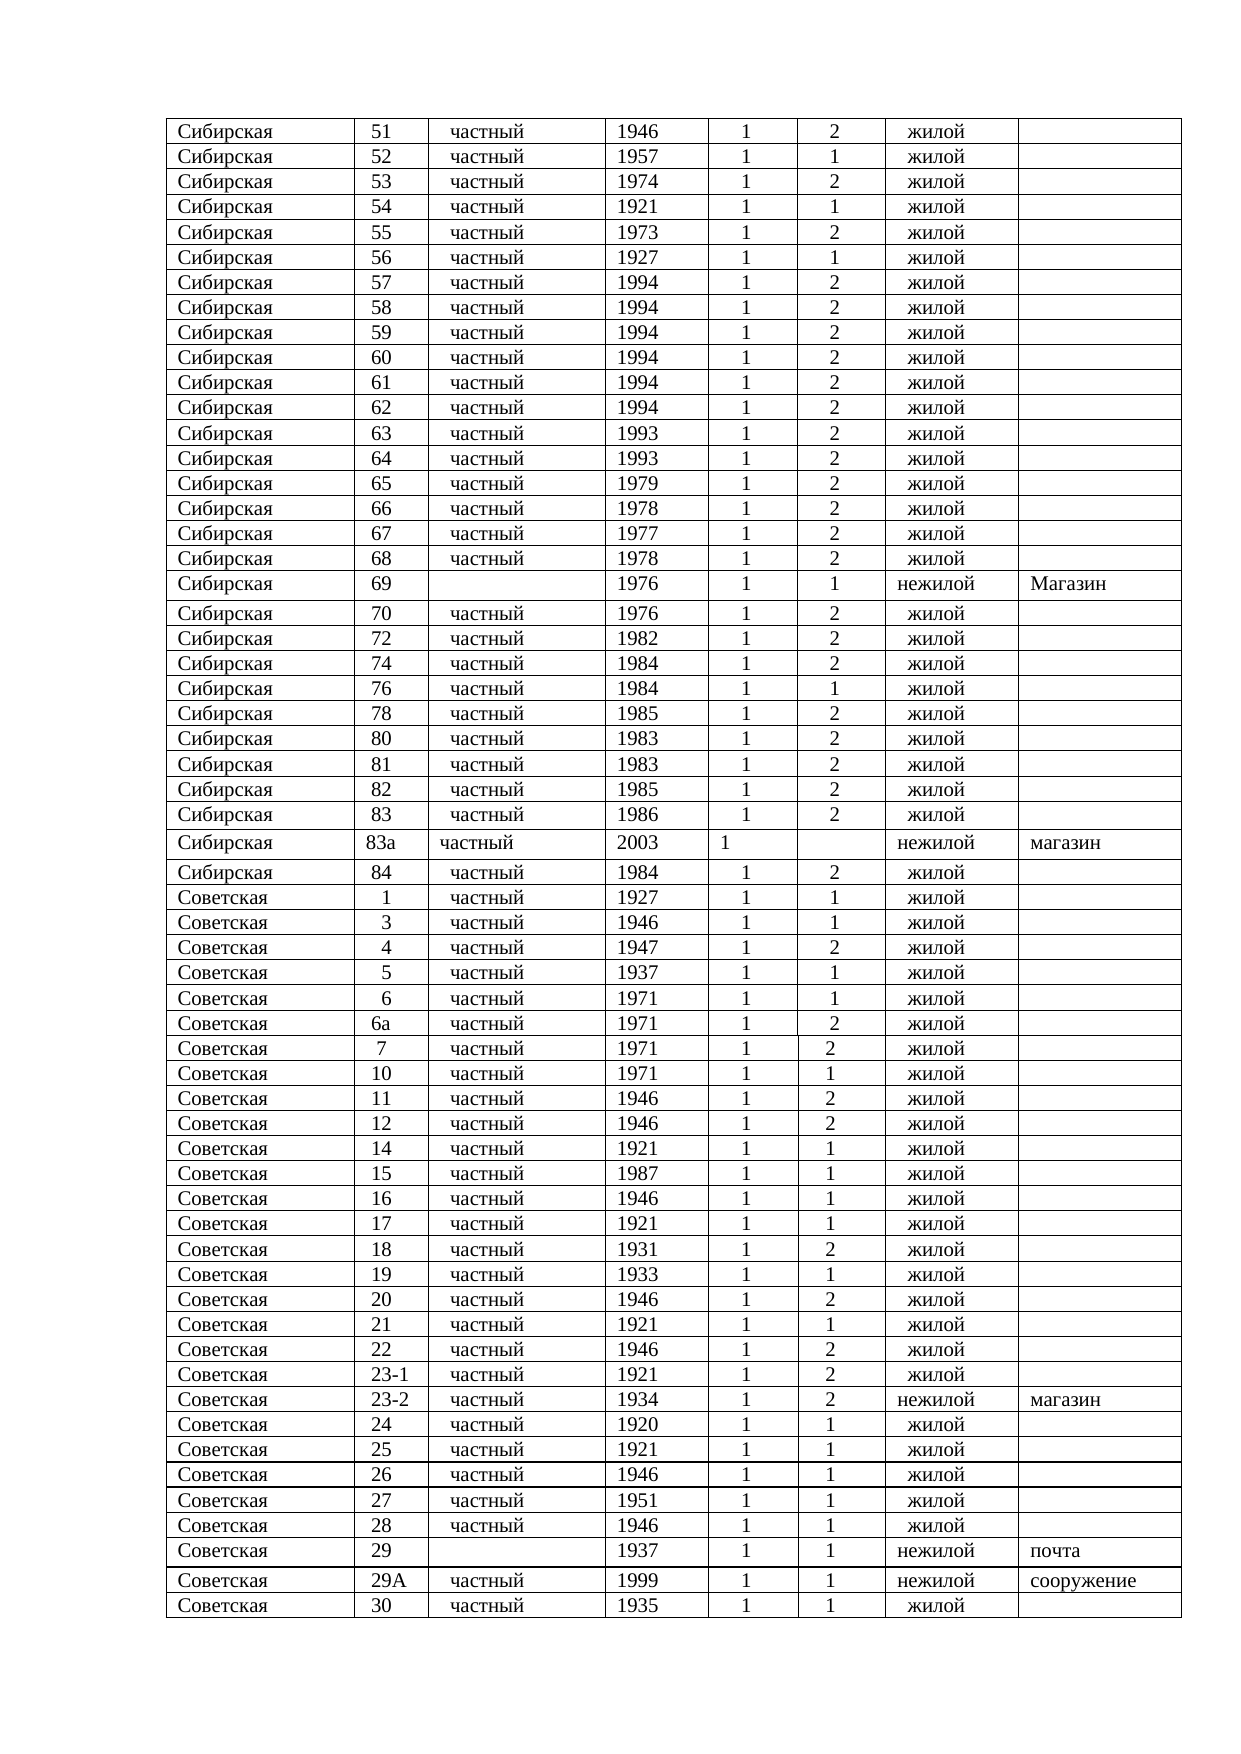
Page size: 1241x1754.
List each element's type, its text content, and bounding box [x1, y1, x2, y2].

table_cell жилой [886, 345, 1018, 369]
table_cell 3 [355, 910, 428, 934]
table_cell 74 [355, 651, 428, 675]
table_cell 1 [709, 601, 797, 625]
table_cell жилой [886, 1086, 1018, 1110]
table_cell 1946 [606, 119, 708, 143]
table_cell 1 [799, 1538, 885, 1566]
table_cell жилой [886, 395, 1018, 419]
table_cell [1019, 195, 1181, 218]
table_cell жилой [886, 420, 1018, 444]
table_cell 11 [355, 1086, 428, 1110]
table_cell [1019, 420, 1181, 444]
table_cell 66 [355, 496, 428, 520]
table_cell Сибирская [167, 726, 354, 750]
table_cell Сибирская [167, 571, 354, 600]
table_cell 72 [355, 626, 428, 650]
table_cell 1 [709, 935, 797, 959]
table_cell 1 [799, 1437, 885, 1461]
table_cell 1946 [606, 1086, 708, 1110]
table_cell 68 [355, 546, 428, 570]
table_cell Сибирская [167, 521, 354, 545]
table_cell Советская [167, 1568, 354, 1592]
table_cell 1 [709, 546, 797, 570]
table_cell частный [429, 651, 605, 675]
table_cell частный [429, 1362, 605, 1386]
table_cell 26 [355, 1463, 428, 1486]
table_cell жилой [886, 270, 1018, 294]
table_cell Советская [167, 1287, 354, 1311]
table_cell частный [429, 521, 605, 545]
table_cell 1 [709, 960, 797, 984]
table_cell 2 [798, 651, 885, 675]
table_cell 1971 [606, 1061, 708, 1085]
table_cell Сибирская [167, 119, 354, 143]
table_cell 17 [355, 1211, 428, 1235]
table_cell [1019, 345, 1181, 369]
table_cell [1019, 1086, 1181, 1110]
table_cell частный [429, 751, 605, 776]
table_cell [1019, 751, 1181, 776]
table_cell 1 [709, 726, 797, 750]
table_cell 29А [355, 1568, 428, 1592]
table_cell 6 [355, 985, 428, 1009]
table_cell Советская [167, 1513, 354, 1537]
table_cell 2 [798, 320, 885, 344]
table_cell частный [429, 1593, 605, 1617]
table_cell Советская [167, 885, 354, 909]
table_cell 1994 [606, 295, 708, 319]
table_cell [1019, 960, 1181, 984]
table_cell [1019, 726, 1181, 750]
table_cell частный [429, 910, 605, 934]
table_cell Сибирская [167, 802, 354, 829]
table_cell [1019, 169, 1181, 193]
table_cell 1933 [606, 1262, 708, 1286]
table_cell жилой [886, 471, 1018, 495]
table_cell Сибирская [167, 471, 354, 495]
table_cell [429, 1538, 605, 1566]
table_cell Советская [167, 1061, 354, 1085]
table_cell Сибирская [167, 546, 354, 570]
table_cell магазин [1019, 830, 1181, 859]
table_cell 83 [355, 802, 428, 829]
table_cell 1 [709, 1211, 798, 1235]
table_cell жилой [886, 169, 1018, 193]
table_cell 27 [355, 1488, 428, 1512]
table_cell 1 [709, 1086, 798, 1110]
table_cell частный [429, 1186, 605, 1210]
table_cell 80 [355, 726, 428, 750]
table_cell 1 [709, 1513, 798, 1537]
table_cell 2 [798, 777, 885, 801]
table_cell частный [429, 245, 605, 269]
table_cell 70 [355, 601, 428, 625]
table_cell 2 [798, 420, 885, 444]
table_cell Сибирская [167, 446, 354, 469]
table_cell 78 [355, 701, 428, 725]
table_cell жилой [886, 1362, 1018, 1386]
table_cell 2 [799, 1287, 885, 1311]
table_cell 2 [798, 295, 885, 319]
table_cell 1 [798, 245, 885, 269]
table_cell [1019, 1211, 1181, 1235]
table_cell 2 [799, 1111, 885, 1135]
table_cell 1 [709, 144, 797, 168]
table_cell Сибирская [167, 370, 354, 394]
table_cell 1987 [606, 1161, 708, 1185]
table_cell Сибирская [167, 830, 354, 859]
table_cell 2 [798, 751, 885, 776]
table_cell 1 [709, 446, 797, 469]
table_cell Советская [167, 1437, 354, 1461]
table_cell частный [429, 119, 605, 143]
table_cell 1971 [606, 985, 708, 1009]
table_cell 1 [709, 626, 797, 650]
table_cell 1920 [606, 1412, 708, 1436]
table_cell 1 [709, 802, 797, 829]
table_cell [1019, 802, 1181, 829]
table_cell 1 [798, 910, 885, 934]
table_cell [1019, 626, 1181, 650]
table_cell Советская [167, 935, 354, 959]
table_cell 2 [798, 726, 885, 750]
table_cell частный [429, 345, 605, 369]
table_cell 1921 [606, 195, 708, 218]
table_cell 1 [799, 1593, 885, 1617]
table_cell жилой [886, 1136, 1018, 1160]
table_cell Сибирская [167, 395, 354, 419]
table_cell 57 [355, 270, 428, 294]
table_cell жилой [886, 496, 1018, 520]
table_cell 64 [355, 446, 428, 469]
table_cell 1 [709, 651, 797, 675]
table_cell 1946 [606, 1287, 708, 1311]
table_cell [1019, 1463, 1181, 1486]
table_cell [1019, 1111, 1181, 1135]
table_cell 1 [799, 1513, 885, 1537]
table_cell 1 [799, 1061, 885, 1085]
table_cell 1946 [606, 1111, 708, 1135]
table_cell 1 [799, 1186, 885, 1210]
table_cell 2 [798, 270, 885, 294]
table_cell 2 [798, 446, 885, 469]
table_cell 1 [709, 910, 797, 934]
table_cell 1 [709, 496, 797, 520]
table_cell жилой [886, 446, 1018, 469]
table_cell 12 [355, 1111, 428, 1135]
table_cell Советская [167, 1593, 354, 1617]
table_cell 10 [355, 1061, 428, 1085]
table_cell 1971 [606, 1011, 708, 1034]
table_cell Советская [167, 910, 354, 934]
table_cell Сибирская [167, 601, 354, 625]
table_cell частный [429, 601, 605, 625]
table_cell 1 [709, 1538, 798, 1566]
table_cell 2 [798, 119, 885, 143]
table_cell 1977 [606, 521, 708, 545]
table_cell 2 [799, 1236, 885, 1261]
table_cell 62 [355, 395, 428, 419]
table_cell 1 [709, 420, 797, 444]
table_cell 55 [355, 220, 428, 244]
table_cell 30 [355, 1593, 428, 1617]
table_cell 2 [798, 935, 885, 959]
table_cell 1 [799, 1136, 885, 1160]
table_cell жилой [886, 910, 1018, 934]
table_cell 1 [799, 1488, 885, 1512]
table_cell 1921 [606, 1437, 708, 1461]
table_cell 1921 [606, 1211, 708, 1235]
table_cell частный [429, 195, 605, 218]
table_cell 2 [798, 395, 885, 419]
table_cell частный [429, 1086, 605, 1110]
table_cell 1 [709, 1161, 798, 1185]
table_cell 1921 [606, 1136, 708, 1160]
table_cell 1 [709, 1362, 798, 1386]
table_cell 2 [798, 626, 885, 650]
table_cell [1019, 370, 1181, 394]
table_cell частный [429, 1488, 605, 1512]
table_cell 1951 [606, 1488, 708, 1512]
table_cell жилой [886, 1211, 1018, 1235]
table_cell 82 [355, 777, 428, 801]
table_cell Советская [167, 1111, 354, 1135]
table_cell 1 [709, 676, 797, 700]
table_cell частный [429, 270, 605, 294]
table_cell [1019, 1161, 1181, 1185]
table_cell 1935 [606, 1593, 708, 1617]
table_cell Советская [167, 1011, 354, 1034]
table_cell 22 [355, 1337, 428, 1361]
table_cell 6а [355, 1011, 428, 1034]
table_cell 1921 [606, 1362, 708, 1386]
table_cell жилой [886, 860, 1018, 884]
table_cell 1984 [606, 860, 708, 884]
table_cell 1 [798, 676, 885, 700]
table_cell 1946 [606, 910, 708, 934]
table_cell 1 [709, 370, 797, 394]
table_cell 1986 [606, 802, 708, 829]
table_cell частный [429, 860, 605, 884]
table_cell [1019, 676, 1181, 700]
table_cell 76 [355, 676, 428, 700]
table_cell [1019, 220, 1181, 244]
table_cell 1983 [606, 726, 708, 750]
table_cell 1927 [606, 885, 708, 909]
table_cell 1 [709, 571, 797, 600]
table_cell жилой [886, 195, 1018, 218]
table_cell [1019, 1236, 1181, 1261]
table_cell 1931 [606, 1236, 708, 1261]
table_cell 2 [798, 546, 885, 570]
table_cell 1927 [606, 245, 708, 269]
table_cell жилой [886, 676, 1018, 700]
table_cell Советская [167, 1362, 354, 1386]
table_cell нежилой [886, 830, 1018, 859]
table_cell 7 [355, 1036, 428, 1060]
table_cell 1921 [606, 1312, 708, 1336]
table_cell Сибирская [167, 701, 354, 725]
table_cell жилой [886, 320, 1018, 344]
table_cell Сибирская [167, 144, 354, 168]
table_cell жилой [886, 701, 1018, 725]
table_cell жилой [886, 802, 1018, 829]
table_cell 81 [355, 751, 428, 776]
table_cell частный [429, 1036, 605, 1060]
table_cell 1 [709, 195, 797, 218]
table_cell частный [429, 1287, 605, 1311]
table_cell Сибирская [167, 270, 354, 294]
table_cell Советская [167, 1412, 354, 1436]
table_cell Сибирская [167, 860, 354, 884]
table_cell 1993 [606, 420, 708, 444]
table_cell частный [429, 1437, 605, 1461]
table_cell Советская [167, 1262, 354, 1286]
table_cell 1978 [606, 546, 708, 570]
table_cell [1019, 270, 1181, 294]
table_cell жилой [886, 1161, 1018, 1185]
table_cell 15 [355, 1161, 428, 1185]
table_cell нежилой [886, 1568, 1018, 1592]
table_cell 29 [355, 1538, 428, 1566]
table_cell Сибирская [167, 320, 354, 344]
table_cell 23-1 [355, 1362, 428, 1386]
table_cell [1019, 1437, 1181, 1461]
table_cell 2 [799, 1362, 885, 1386]
table_cell 2 [798, 345, 885, 369]
table_cell Советская [167, 1186, 354, 1210]
table_cell Советская [167, 1036, 354, 1060]
table_cell 1 [709, 245, 797, 269]
table_cell жилой [886, 295, 1018, 319]
table_cell жилой [886, 245, 1018, 269]
table_cell 1 [709, 751, 797, 776]
table_cell частный [429, 395, 605, 419]
table_cell 21 [355, 1312, 428, 1336]
table_cell [1019, 1412, 1181, 1436]
table_cell [1019, 1186, 1181, 1210]
table_cell 1 [709, 1287, 798, 1311]
table_cell 1 [709, 1111, 798, 1135]
table_cell 1974 [606, 169, 708, 193]
table_cell [1019, 701, 1181, 725]
table_cell 1 [709, 1437, 798, 1461]
table_cell 51 [355, 119, 428, 143]
table_cell 2 [798, 169, 885, 193]
table_cell 2 [798, 601, 885, 625]
table_cell частный [429, 420, 605, 444]
table_cell 1 [709, 1463, 798, 1486]
table_cell 1994 [606, 320, 708, 344]
table_cell 1 [709, 1312, 798, 1336]
table_cell Сибирская [167, 651, 354, 675]
table_cell Сибирская [167, 220, 354, 244]
table_cell 1 [709, 830, 797, 859]
table_cell 1979 [606, 471, 708, 495]
table_cell частный [429, 1463, 605, 1486]
table_cell 1 [709, 169, 797, 193]
table_cell Сибирская [167, 195, 354, 218]
table_cell Советская [167, 985, 354, 1009]
table_cell Советская [167, 1086, 354, 1110]
table_cell 1994 [606, 370, 708, 394]
table_cell 2 [798, 802, 885, 829]
table_cell жилой [886, 651, 1018, 675]
table_cell частный [429, 676, 605, 700]
table_cell 2 [798, 471, 885, 495]
table_cell [1019, 1362, 1181, 1386]
table_cell Сибирская [167, 496, 354, 520]
table_cell [429, 571, 605, 600]
table_cell частный [429, 471, 605, 495]
table_cell жилой [886, 119, 1018, 143]
table_cell 1976 [606, 601, 708, 625]
table_cell 1957 [606, 144, 708, 168]
table_cell [1019, 1011, 1181, 1034]
table_cell 69 [355, 571, 428, 600]
table_cell частный [429, 1161, 605, 1185]
table_cell [1019, 860, 1181, 884]
table_cell 1 [709, 345, 797, 369]
table_cell 1 [709, 985, 797, 1009]
table_cell 1 [355, 885, 428, 909]
table_cell Сибирская [167, 420, 354, 444]
table_cell жилой [886, 1011, 1018, 1034]
table_cell нежилой [886, 1538, 1018, 1566]
table_cell частный [429, 1061, 605, 1085]
table_cell сооружение [1019, 1568, 1181, 1592]
table_cell 1994 [606, 345, 708, 369]
table_cell частный [429, 777, 605, 801]
table_cell 58 [355, 295, 428, 319]
table_cell 83а [355, 830, 428, 859]
table_cell частный [429, 1387, 605, 1411]
table_cell 61 [355, 370, 428, 394]
table_cell жилой [886, 985, 1018, 1009]
table_cell 23-2 [355, 1387, 428, 1411]
table_cell 1994 [606, 270, 708, 294]
table_cell 1 [799, 1211, 885, 1235]
table_cell 2 [799, 1337, 885, 1361]
table_cell частный [429, 1412, 605, 1436]
table_cell частный [429, 1568, 605, 1592]
table_cell [1019, 144, 1181, 168]
table_cell [1019, 1337, 1181, 1361]
table_cell 54 [355, 195, 428, 218]
table_cell 2 [799, 1387, 885, 1411]
table_cell нежилой [886, 571, 1018, 600]
table_cell жилой [886, 144, 1018, 168]
table_cell Сибирская [167, 245, 354, 269]
table_cell 1 [709, 1136, 798, 1160]
table_cell Советская [167, 1211, 354, 1235]
table_cell [1019, 1312, 1181, 1336]
table_cell жилой [886, 960, 1018, 984]
table_cell Советская [167, 1136, 354, 1160]
table_cell [1019, 1488, 1181, 1512]
table_cell 1 [799, 1568, 885, 1592]
table_cell 2 [799, 1086, 885, 1110]
table_cell Сибирская [167, 777, 354, 801]
table_cell жилой [886, 1186, 1018, 1210]
table_cell частный [429, 885, 605, 909]
table_cell 5 [355, 960, 428, 984]
table_cell 1 [709, 1036, 798, 1060]
table_cell 1 [799, 1412, 885, 1436]
table_cell частный [429, 1312, 605, 1336]
table_cell жилой [886, 521, 1018, 545]
table_cell 1 [709, 1262, 798, 1286]
table_cell частный [429, 1513, 605, 1537]
table_cell 1984 [606, 651, 708, 675]
table_cell [1019, 1036, 1181, 1060]
table_cell частный [429, 726, 605, 750]
table_cell 1993 [606, 446, 708, 469]
table_cell 1978 [606, 496, 708, 520]
table_cell частный [429, 1136, 605, 1160]
table_cell [1019, 651, 1181, 675]
table_cell 18 [355, 1236, 428, 1261]
table_cell 1 [709, 1488, 798, 1512]
table_cell жилой [886, 1412, 1018, 1436]
table_cell почта [1019, 1538, 1181, 1566]
table_cell жилой [886, 751, 1018, 776]
table_cell частный [429, 446, 605, 469]
table_cell частный [429, 1337, 605, 1361]
table_cell Сибирская [167, 169, 354, 193]
table_cell Сибирская [167, 295, 354, 319]
table_cell частный [429, 802, 605, 829]
table_cell 2003 [606, 830, 708, 859]
table_cell 1 [709, 395, 797, 419]
table_cell частный [429, 220, 605, 244]
table_cell [1019, 546, 1181, 570]
table_cell 16 [355, 1186, 428, 1210]
table_cell [1019, 471, 1181, 495]
table_cell 1 [799, 1161, 885, 1185]
table_cell 1 [709, 777, 797, 801]
table_cell жилой [886, 1312, 1018, 1336]
table_cell 1937 [606, 1538, 708, 1566]
table_cell частный [429, 295, 605, 319]
table_cell 1 [798, 144, 885, 168]
table_cell 28 [355, 1513, 428, 1537]
table_cell жилой [886, 1337, 1018, 1361]
table_cell 53 [355, 169, 428, 193]
table_cell 1976 [606, 571, 708, 600]
table_cell [1019, 245, 1181, 269]
table_cell частный [429, 144, 605, 168]
table_cell жилой [886, 220, 1018, 244]
table_cell Советская [167, 1538, 354, 1566]
table_cell 1 [709, 885, 797, 909]
table_cell [1019, 1513, 1181, 1537]
table_cell жилой [886, 1262, 1018, 1286]
table_cell 1999 [606, 1568, 708, 1592]
table_cell 1 [709, 521, 797, 545]
table_cell частный [429, 1111, 605, 1135]
table_cell [1019, 777, 1181, 801]
table_cell 65 [355, 471, 428, 495]
table_cell [1019, 446, 1181, 469]
table_cell 2 [798, 860, 885, 884]
table_cell 1946 [606, 1463, 708, 1486]
table_cell 56 [355, 245, 428, 269]
table_cell частный [429, 701, 605, 725]
table_cell жилой [886, 546, 1018, 570]
table_cell жилой [886, 1513, 1018, 1537]
table_cell жилой [886, 601, 1018, 625]
table_cell 1973 [606, 220, 708, 244]
table_cell Советская [167, 1337, 354, 1361]
table_cell жилой [886, 1061, 1018, 1085]
table_cell 67 [355, 521, 428, 545]
table_cell 1 [798, 985, 885, 1009]
table_cell 24 [355, 1412, 428, 1436]
table_cell частный [429, 546, 605, 570]
table_cell 2 [798, 701, 885, 725]
table_cell Сибирская [167, 676, 354, 700]
table_cell [1019, 601, 1181, 625]
table_cell [798, 830, 885, 859]
table_cell Советская [167, 1387, 354, 1411]
table_cell 4 [355, 935, 428, 959]
table_cell частный [429, 169, 605, 193]
table_cell 59 [355, 320, 428, 344]
table_cell 1984 [606, 676, 708, 700]
table_cell жилой [886, 885, 1018, 909]
table_cell 1994 [606, 395, 708, 419]
table_cell [1019, 295, 1181, 319]
table_cell частный [429, 960, 605, 984]
table_cell жилой [886, 935, 1018, 959]
table_cell частный [429, 496, 605, 520]
table_cell жилой [886, 1287, 1018, 1311]
table_cell жилой [886, 1488, 1018, 1512]
table_cell жилой [886, 370, 1018, 394]
table_cell 1983 [606, 751, 708, 776]
table_cell Сибирская [167, 751, 354, 776]
table_cell жилой [886, 1463, 1018, 1486]
table_cell Советская [167, 1236, 354, 1261]
table_cell [1019, 935, 1181, 959]
table_cell [1019, 985, 1181, 1009]
table_cell 1 [709, 471, 797, 495]
table_cell 1 [709, 860, 797, 884]
table_cell Советская [167, 1488, 354, 1512]
table_cell 1 [709, 1593, 798, 1617]
table_cell частный [429, 830, 605, 859]
table_cell 1 [798, 571, 885, 600]
table_cell 1985 [606, 777, 708, 801]
table_cell 1 [798, 195, 885, 218]
table_cell 1 [799, 1463, 885, 1486]
table_cell [1019, 1061, 1181, 1085]
table_cell частный [429, 370, 605, 394]
table_cell 1 [709, 1412, 798, 1436]
table_cell 25 [355, 1437, 428, 1461]
table_cell 1 [798, 885, 885, 909]
table_cell [1019, 1593, 1181, 1617]
table_cell жилой [886, 777, 1018, 801]
table_cell 14 [355, 1136, 428, 1160]
table_cell [1019, 395, 1181, 419]
table_cell Советская [167, 1312, 354, 1336]
table_cell 1 [799, 1312, 885, 1336]
table_cell жилой [886, 1593, 1018, 1617]
table_cell 1 [709, 1061, 798, 1085]
table_cell [1019, 1287, 1181, 1311]
table_cell 1 [709, 1337, 798, 1361]
table_cell 1946 [606, 1186, 708, 1210]
table_cell частный [429, 985, 605, 1009]
table_cell Советская [167, 1463, 354, 1486]
table_cell жилой [886, 1437, 1018, 1461]
table_cell [1019, 1136, 1181, 1160]
table_cell магазин [1019, 1387, 1181, 1411]
table_cell 1 [799, 1262, 885, 1286]
table_cell Сибирская [167, 626, 354, 650]
table_cell 2 [798, 1011, 885, 1034]
table_cell жилой [886, 1111, 1018, 1135]
table_cell 1 [709, 119, 797, 143]
table_cell 1 [709, 1186, 798, 1210]
table_cell жилой [886, 726, 1018, 750]
table_cell [1019, 320, 1181, 344]
table_cell Советская [167, 960, 354, 984]
table_cell 1937 [606, 960, 708, 984]
table_cell частный [429, 320, 605, 344]
table_cell 1 [709, 295, 797, 319]
table_cell 52 [355, 144, 428, 168]
table_cell 1934 [606, 1387, 708, 1411]
table_cell 1946 [606, 1337, 708, 1361]
table_cell 84 [355, 860, 428, 884]
table_cell 1946 [606, 1513, 708, 1537]
table_cell жилой [886, 1036, 1018, 1060]
table_cell [1019, 119, 1181, 143]
table_cell жилой [886, 626, 1018, 650]
table_cell 1 [709, 220, 797, 244]
table_cell 1 [709, 1568, 798, 1592]
table_cell 60 [355, 345, 428, 369]
table_cell [1019, 885, 1181, 909]
table_cell 1 [709, 701, 797, 725]
table_cell 1971 [606, 1036, 708, 1060]
table_cell Магазин [1019, 571, 1181, 600]
table_cell 1 [709, 1387, 798, 1411]
table_cell 1 [798, 960, 885, 984]
table_cell 1985 [606, 701, 708, 725]
table_cell 2 [798, 370, 885, 394]
table_cell 1947 [606, 935, 708, 959]
table_cell [1019, 910, 1181, 934]
table_cell 1 [709, 270, 797, 294]
table_cell частный [429, 1236, 605, 1261]
table_cell Сибирская [167, 345, 354, 369]
table_cell частный [429, 935, 605, 959]
table_cell 1982 [606, 626, 708, 650]
table_cell 2 [798, 496, 885, 520]
table_cell 2 [798, 521, 885, 545]
table_cell 63 [355, 420, 428, 444]
table_cell 20 [355, 1287, 428, 1311]
table_cell 2 [799, 1036, 885, 1060]
table_cell 2 [798, 220, 885, 244]
table_cell [1019, 496, 1181, 520]
table_cell [1019, 521, 1181, 545]
table_cell частный [429, 1211, 605, 1235]
table_cell частный [429, 1262, 605, 1286]
table_cell частный [429, 1011, 605, 1034]
table_cell нежилой [886, 1387, 1018, 1411]
table_cell 1 [709, 1011, 797, 1034]
table_cell Советская [167, 1161, 354, 1185]
table_cell частный [429, 626, 605, 650]
table_cell [1019, 1262, 1181, 1286]
table_cell 1 [709, 1236, 798, 1261]
table_cell 1 [709, 320, 797, 344]
table_cell 19 [355, 1262, 428, 1286]
table_cell жилой [886, 1236, 1018, 1261]
